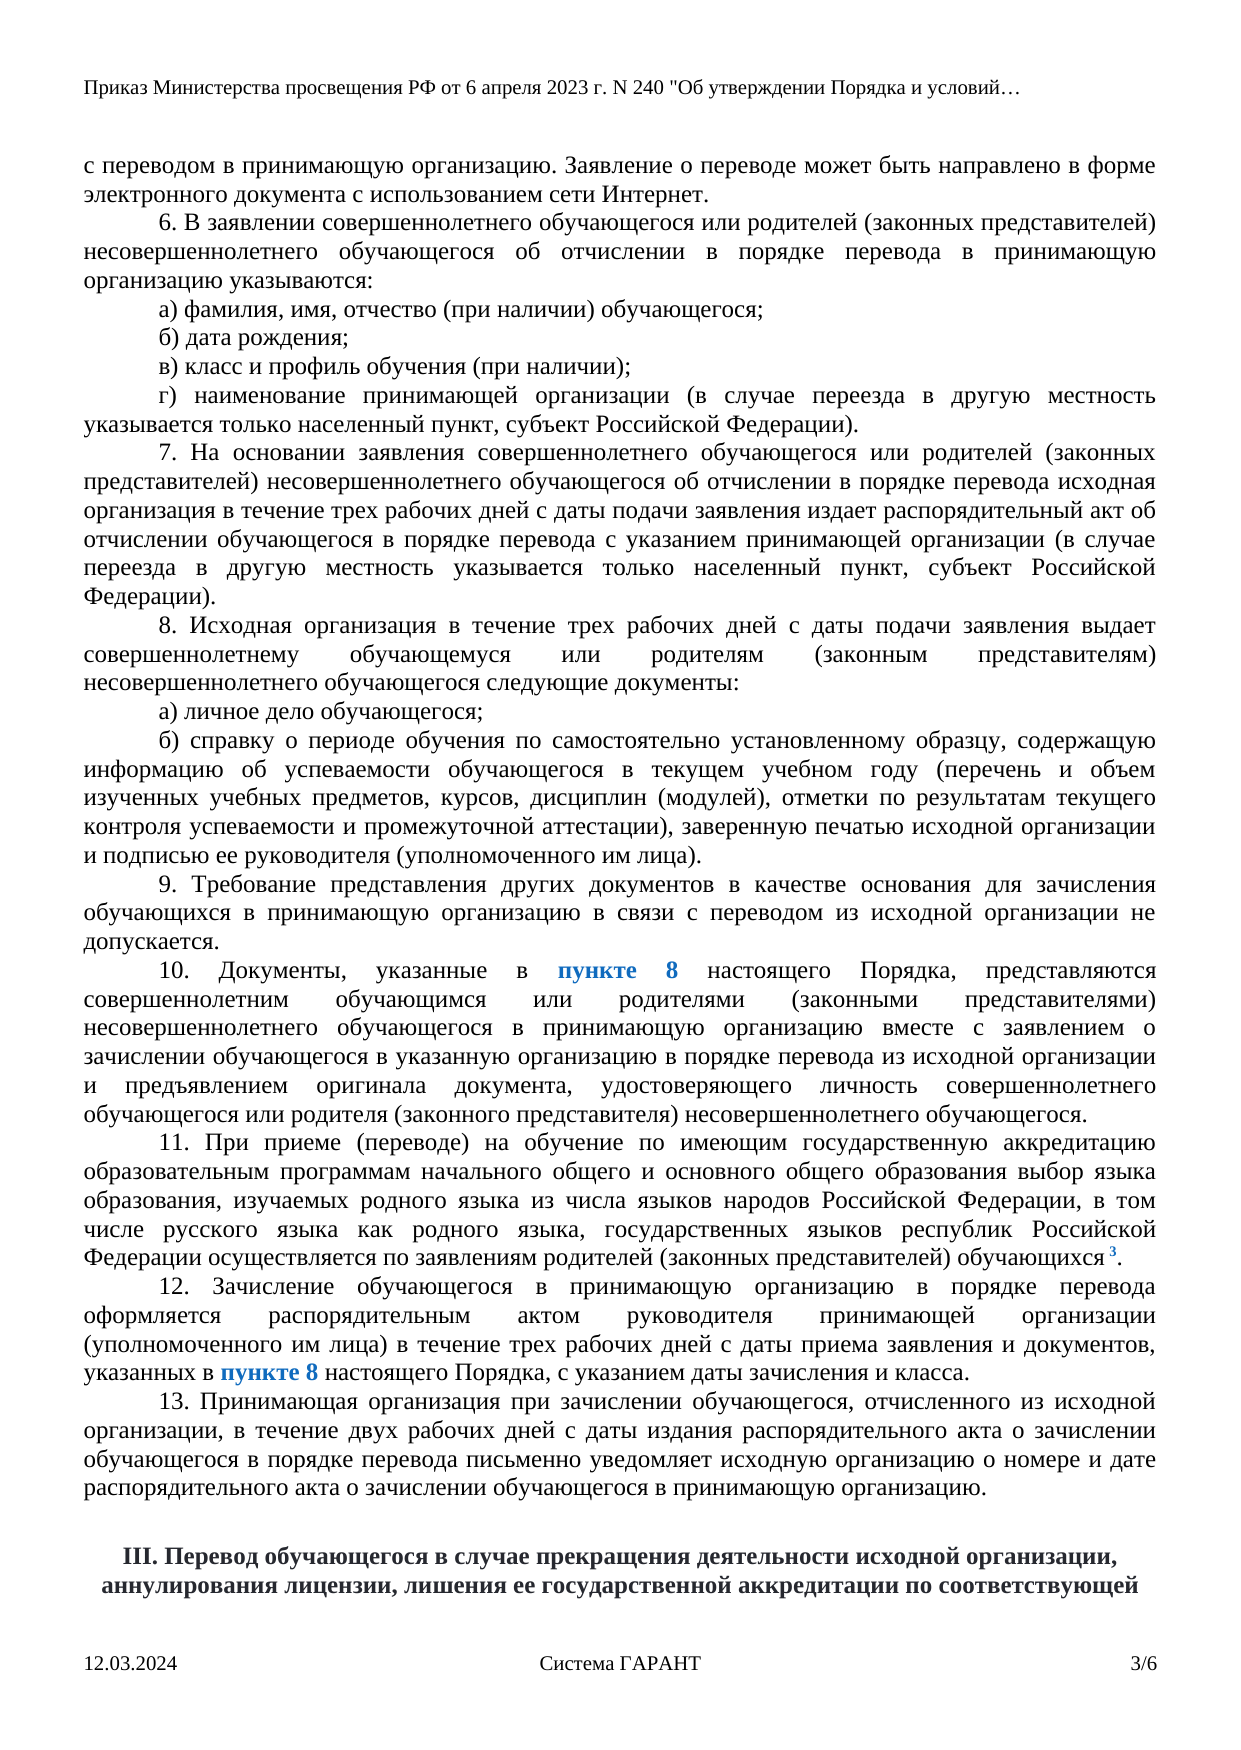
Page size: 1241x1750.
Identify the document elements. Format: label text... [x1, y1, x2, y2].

text в) класс и профиль обучения (при наличии); [83, 351, 1157, 380]
text а) личное дело обучающегося; [83, 696, 1157, 725]
text г) наименование принимающей организации (в случае переезда в другую местность указывается только населенный пункт, субъект Российской Федерации). [83, 380, 1157, 437]
text 12. Зачисление обучающегося в принимающую организацию в порядке перевода оформляется распорядительным актом руководителя принимающей организации (уполномоченного им лица) в течение трех рабочих дней с даты приема заявления и документов, указанных в пункте 8 настоящего Порядка, с указанием даты зачисления и класса. [83, 1271, 1157, 1386]
text 9. Требование представления других документов в качестве основания для зачисления обучающихся в принимающую организацию в связи с переводом из исходной организации не допускается. [83, 869, 1157, 955]
text 7. На основании заявления совершеннолетнего обучающегося или родителей (законных представителей) несовершеннолетнего обучающегося об отчислении в порядке перевода исходная организация в течение трех рабочих дней с даты подачи заявления издает распорядительный акт об отчислении обучающегося в порядке перевода с указанием принимающей организации (в случае переезда в другую местность указывается только населенный пункт, субъект Российской Федерации). [83, 437, 1157, 610]
text 13. Принимающая организация при зачислении обучающегося, отчисленного из исходной организации, в течение двух рабочих дней с даты издания распорядительного акта о зачислении обучающегося в порядке перевода письменно уведомляет исходную организацию о номере и дате распорядительного акта о зачислении обучающегося в принимающую организацию. [83, 1386, 1157, 1501]
text 11. При приеме (переводе) на обучение по имеющим государственную аккредитацию образовательным программам начального общего и основного общего образования выбор языка образования, изучаемых родного языка из числа языков народов Российской Федерации, в том числе русского языка как родного языка, государственных языков республик Российской Федерации осуществляется по заявлениям родителей (законных представителей) обучающихся 3. [83, 1127, 1157, 1271]
text 8. Исходная организация в течение трех рабочих дней с даты подачи заявления выдает совершеннолетнему обучающемуся или родителям (законным представителям) несовершеннолетнего обучающегося следующие документы: [83, 610, 1157, 696]
text 10. Документы, указанные в пункте 8 настоящего Порядка, представляются совершеннолетним обучающимся или родителями (законными представителями) несовершеннолетнего обучающегося в принимающую организацию вместе с заявлением о зачислении обучающегося в указанную организацию в порядке перевода из исходной организации и предъявлением оригинала документа, удостоверяющего личность совершеннолетнего обучающегося или родителя (законного представителя) несовершеннолетнего обучающегося. [83, 955, 1157, 1127]
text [83, 150, 1157, 207]
text б) справку о периоде обучения по самостоятельно установленному образцу, содержащую информацию об успеваемости обучающегося в текущем учебном году (перечень и объем изученных учебных предметов, курсов, дисциплин (модулей), отметки по результатам текущего контроля успеваемости и промежуточной аттестации), заверенную печатью исходной организации и подписью ее руководителя (уполномоченного им лица). [83, 725, 1157, 869]
text 6. В заявлении совершеннолетнего обучающегося или родителей (законных представителей) несовершеннолетнего обучающегося об отчислении в порядке перевода в принимающую организацию указываются: [83, 207, 1157, 294]
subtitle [83, 1541, 1157, 1599]
text б) дата рождения; [83, 322, 1157, 351]
text а) фамилия, имя, отчество (при наличии) обучающегося; [83, 294, 1157, 322]
